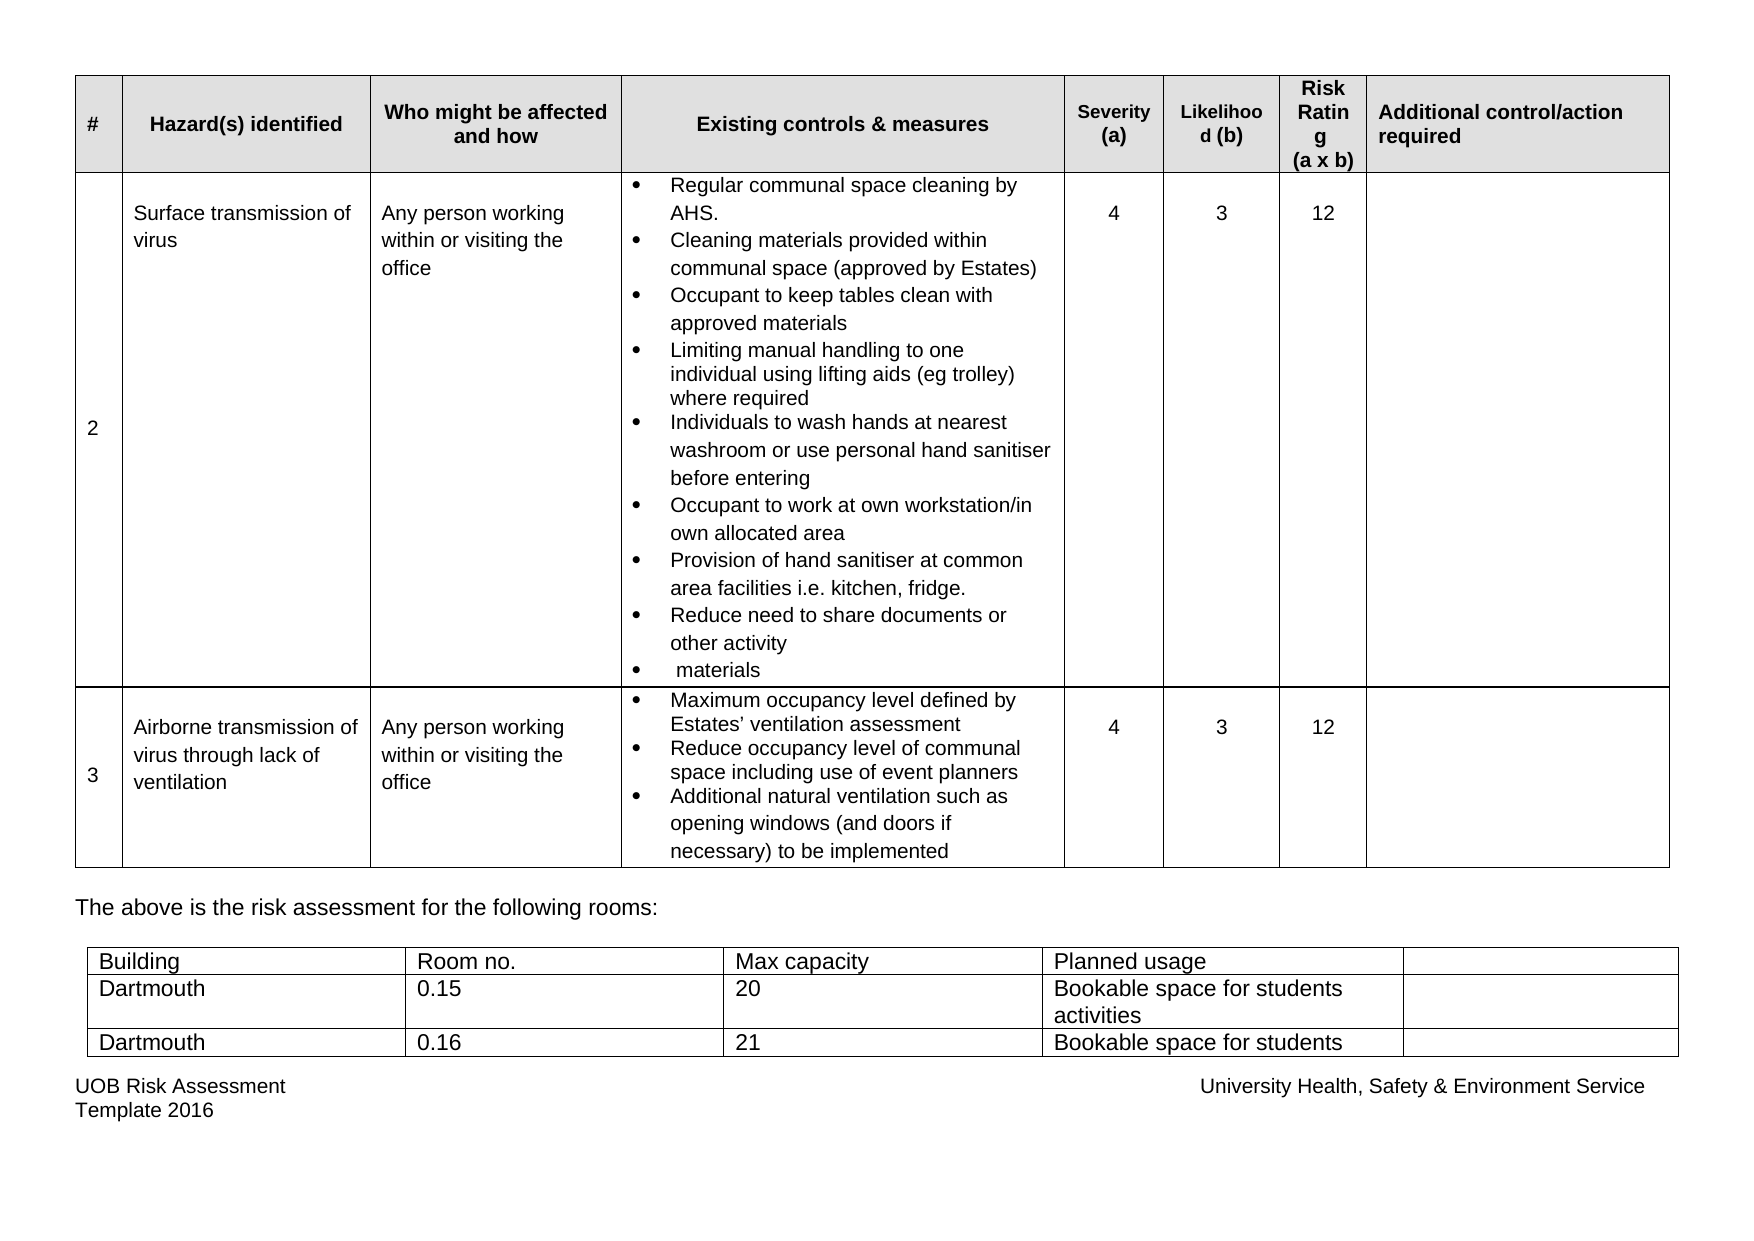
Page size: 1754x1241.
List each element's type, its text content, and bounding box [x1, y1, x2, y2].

table_cell 0.16 [406, 1029, 723, 1056]
table_cell Regular communal space cleaning by AHS. Cleaning materials provided within communal space (approved by Estates) Occupant to keep tables clean with approved materials Limiting manual handling to one individual using lifting aids (eg trolley) where required Individuals to wash hands at nearest washroom or use personal hand sanitiser before entering Occupant to work at own workstation/in own allocated area Provision of hand sanitiser at common area facilities i.e. kitchen, fridge. Reduce need to share documents or other activity materials [622, 173, 1064, 686]
table_header Existing controls & measures [622, 76, 1064, 172]
table_cell 21 [724, 1029, 1042, 1056]
table_cell 0.15 [406, 975, 723, 1028]
title The above is the risk assessment for the following rooms: [75, 894, 1679, 921]
table_header Who might be affected and how [371, 76, 621, 172]
table_header Planned usage [1043, 948, 1403, 974]
table_header Max capacity [724, 948, 1042, 974]
table_cell [1404, 975, 1678, 1028]
table_header # [76, 76, 122, 172]
table_cell Surface transmission of virus [123, 173, 370, 686]
table_cell [1367, 173, 1669, 686]
table_header Room no. [406, 948, 723, 974]
table_header [1404, 948, 1678, 974]
table_cell 12 [1280, 173, 1366, 686]
table_cell [1404, 1029, 1678, 1056]
table_header Risk Rating (a x b) [1280, 76, 1366, 172]
table_header Building [88, 948, 405, 974]
table_cell Maximum occupancy level defined by Estates’ ventilation assessment Reduce occupancy level of communal space including use of event planners Additional natural ventilation such as opening windows (and doors if necessary) to be implemented [622, 688, 1064, 867]
table_cell Dartmouth [88, 975, 405, 1028]
table_cell 2 [76, 173, 122, 686]
table_cell 3 [1164, 688, 1279, 867]
table_cell Bookable space for students activities [1043, 975, 1403, 1028]
table_cell Airborne transmission of virus through lack of ventilation [123, 688, 370, 867]
table_cell Any person working within or visiting the office [371, 173, 621, 686]
table_header Likelihood (b) [1164, 76, 1279, 172]
table_cell 3 [1164, 173, 1279, 686]
table_cell [1367, 688, 1669, 867]
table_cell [1043, 1029, 1403, 1056]
table_cell Any person working within or visiting the office [371, 688, 621, 867]
table_cell 3 [76, 688, 122, 867]
table_header Severity (a) [1065, 76, 1163, 172]
table_cell 12 [1280, 688, 1366, 867]
table_cell 4 [1065, 688, 1163, 867]
table_cell 20 [724, 975, 1042, 1028]
table_header Additional control/action required [1367, 76, 1669, 172]
table_header Hazard(s) identified [123, 76, 370, 172]
table_cell 4 [1065, 173, 1163, 686]
table_cell Dartmouth [88, 1029, 405, 1056]
